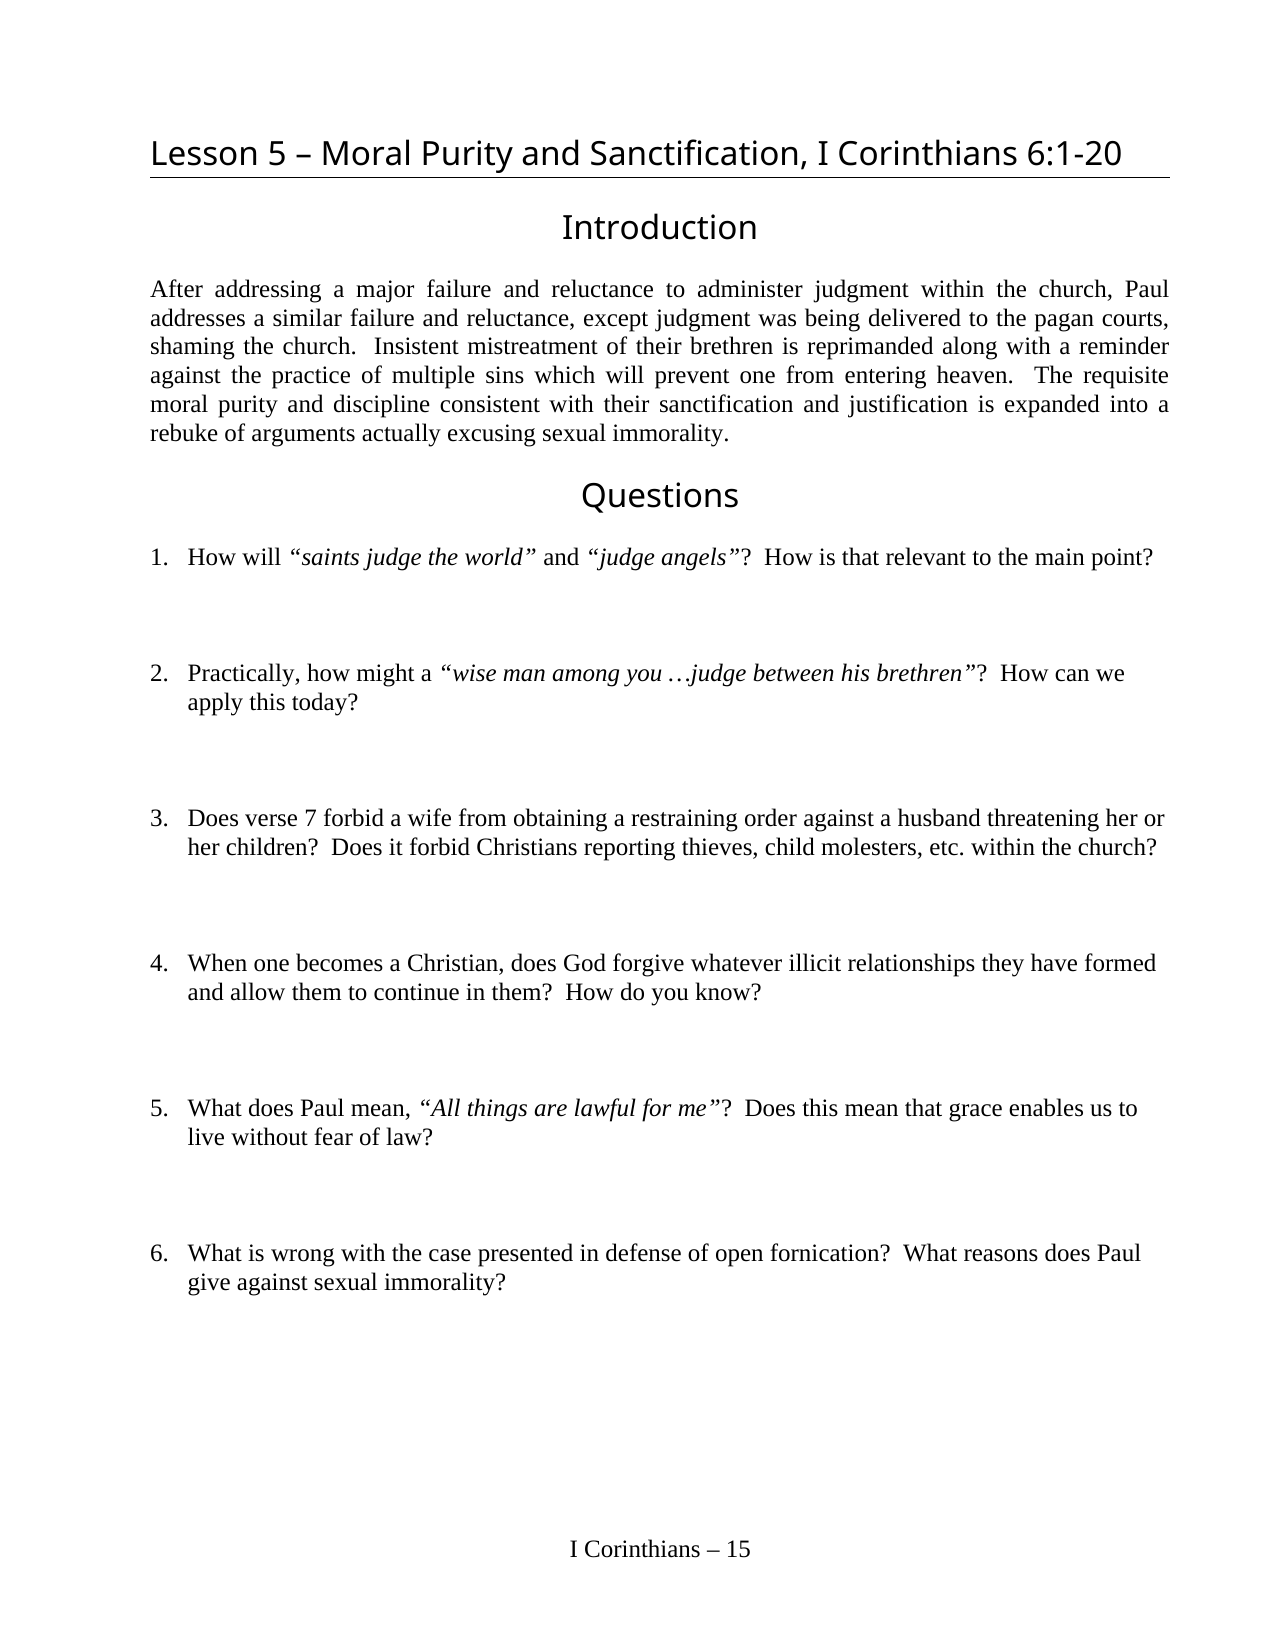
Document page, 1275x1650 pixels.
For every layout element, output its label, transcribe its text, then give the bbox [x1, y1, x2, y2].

list Practically, how might a “wise man among you …judge between his brethren”? How can we apply this today? [150, 658, 1170, 716]
subtitle Introduction [150, 203, 1170, 249]
list When one becomes a Christian, does God forgive whatever illicit relationships they have formed and allow them to continue in them? How do you know? [150, 948, 1170, 1006]
list How will “saints judge the world” and “judge angels”? How is that relevant to the main point? [150, 542, 1170, 571]
list What does Paul mean, “All things are lawful for me”? Does this mean that grace enables us to live without fear of law? [150, 1093, 1170, 1151]
list What is wrong with the case presented in defense of open fornication? What reasons does Paul give against sexual immorality? [150, 1238, 1170, 1296]
subtitle Lesson 5 – Moral Purity and Sanctification, I Corinthians 6:1-20 [150, 130, 1170, 177]
list Does verse 7 forbid a wife from obtaining a restraining order against a husband threatening her or her children? Does it forbid Christians reporting thieves, child molesters, etc. within the church? [150, 803, 1170, 861]
text After addressing a major failure and reluctance to administer judgment within the church, Paul addresses a similar failure and reluctance, except judgment was being delivered to the pagan courts, shaming the church. Insistent mistreatment of their brethren is reprimanded along with a reminder against the practice of multiple sins which will prevent one from entering heaven. The requisite moral purity and discipline consistent with their sanctification and justification is expanded into a rebuke of arguments actually excusing sexual immorality. [150, 274, 1170, 446]
subtitle Questions [150, 471, 1170, 517]
